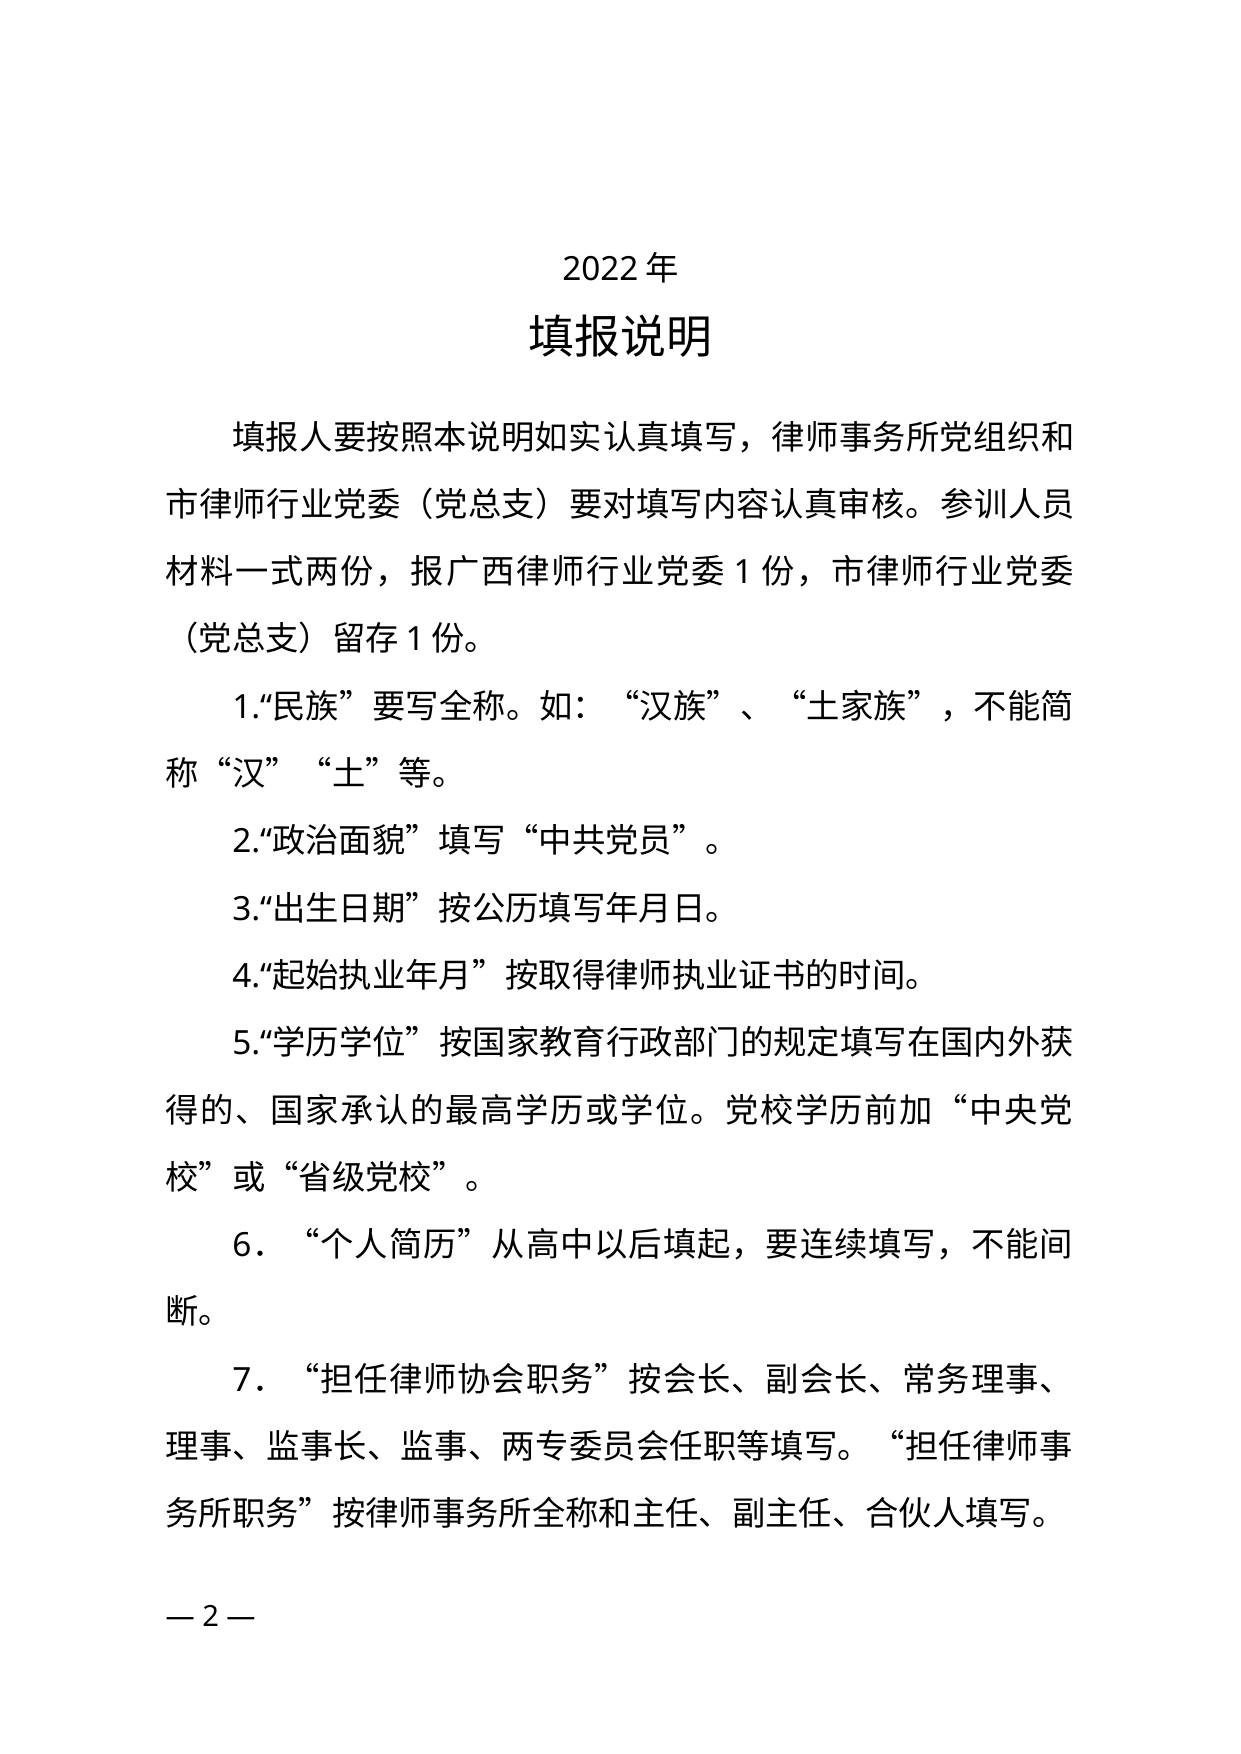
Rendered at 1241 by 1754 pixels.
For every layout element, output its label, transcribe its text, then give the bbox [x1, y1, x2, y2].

text 5.“学历学位”按国家教育行政部门的规定填写在国内外获得的、国家承认的最高学历或学位。党校学历前加“中央党校”或“省级党校”。 [165, 1007, 1075, 1208]
text 4.“起始执业年月”按取得律师执业证书的时间。 [165, 939, 1075, 1007]
text 2.“政治面貌”填写“中共党员”。 [165, 805, 1075, 872]
text 填报说明 [165, 300, 1075, 367]
text 3.“出生日期”按公历填写年月日。 [165, 872, 1075, 939]
text 2022年 [165, 233, 1075, 300]
text 1.“民族”要写全称。如：“汉族”、“土家族”，不能简称“汉”“土”等。 [165, 670, 1075, 805]
text 6．“个人简历”从高中以后填起，要连续填写，不能间断。 [165, 1208, 1075, 1343]
text 7．“担任律师协会职务”按会长、副会长、常务理事、理事、监事长、监事、两专委员会任职等填写。“担任律师事务所职务”按律师事务所全称和主任、副主任、合伙人填写。 [165, 1343, 1075, 1545]
text 填报人要按照本说明如实认真填写，律师事务所党组织和市律师行业党委（党总支）要对填写内容认真审核。参训人员材料一式两份，报广西律师行业党委1份，市律师行业党委（党总支）留存1份。 [165, 401, 1075, 670]
